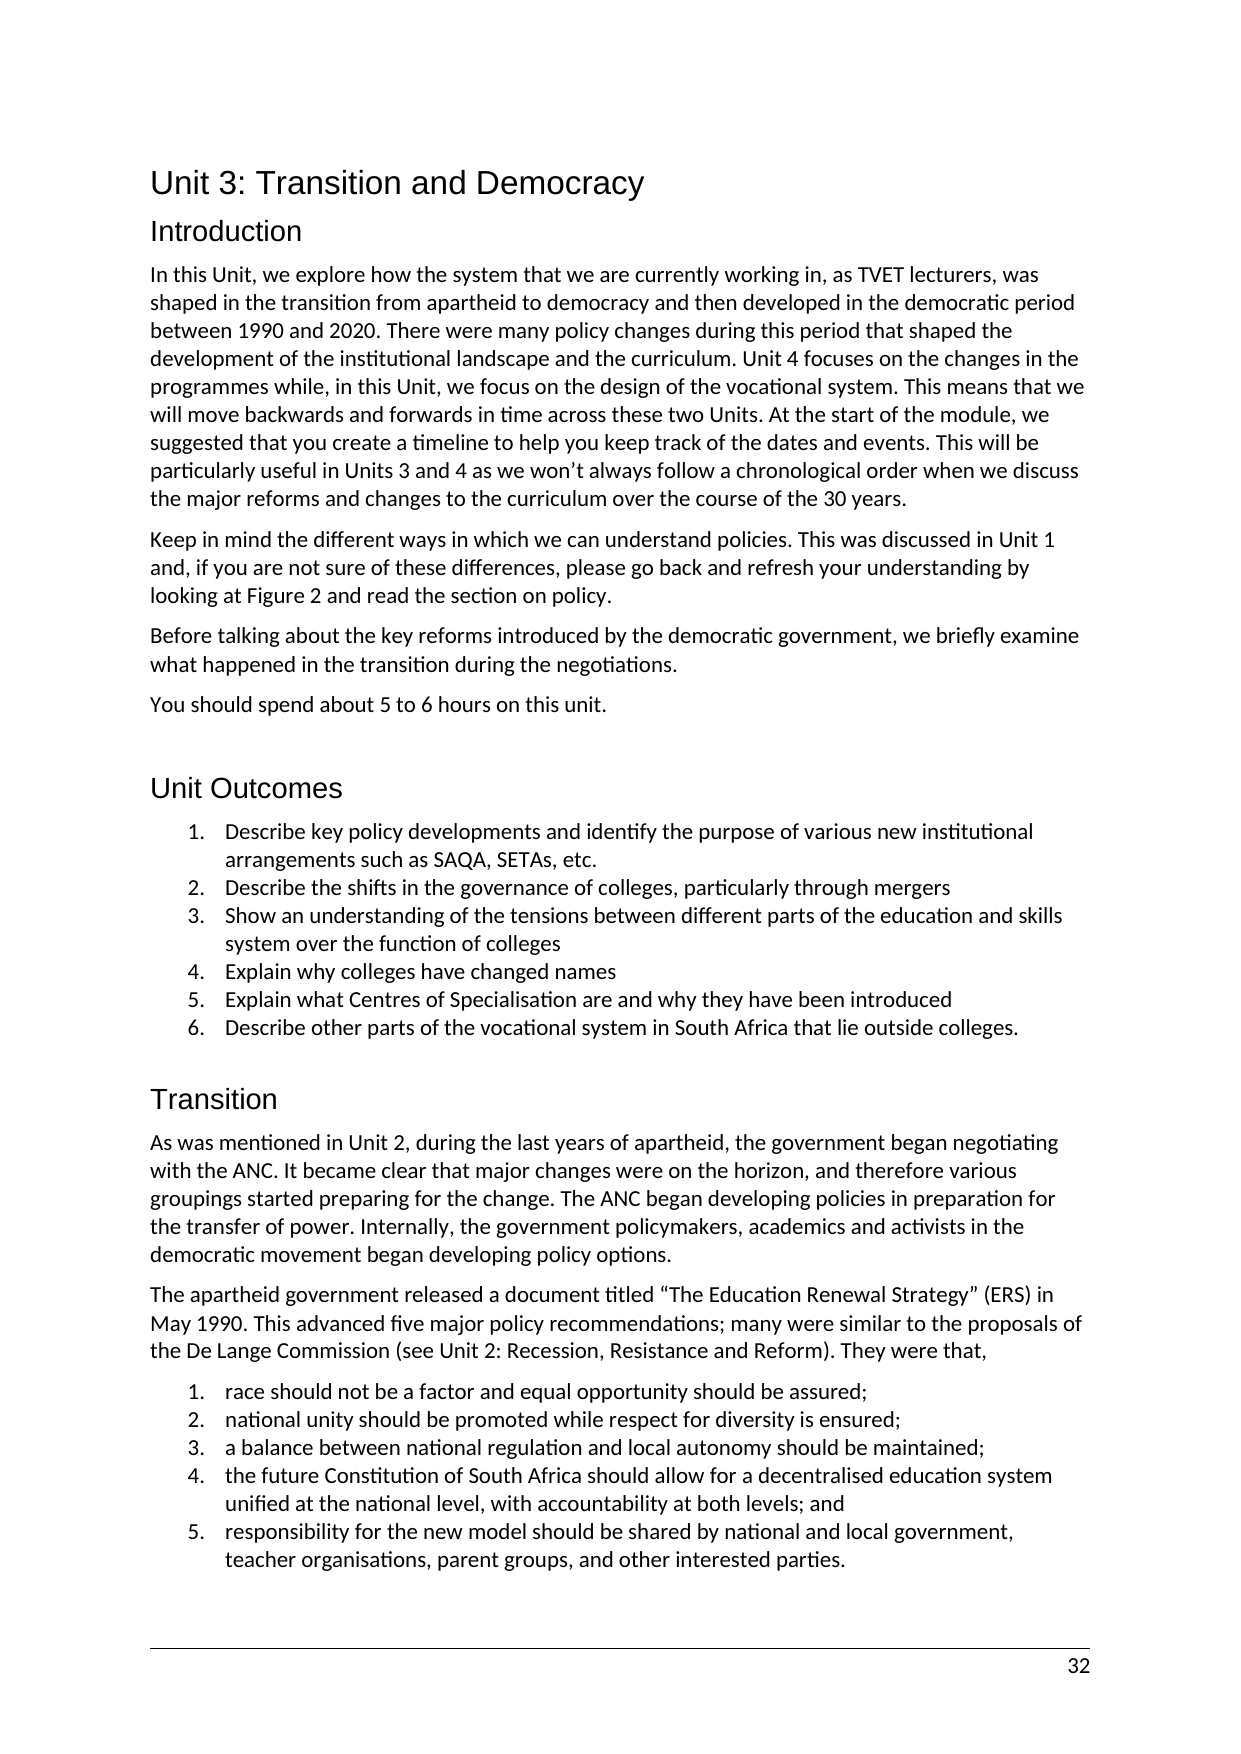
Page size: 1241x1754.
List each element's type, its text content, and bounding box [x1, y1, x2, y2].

text In this Unit, we explore how the system that we are currently working in, as TVET lecturers, was shaped in the transition from apartheid to democracy and then developed in the democratic period between 1990 and 2020. There were many policy changes during this period that shaped the development of the institutional landscape and the curriculum. Unit 4 focuses on the changes in the programmes while, in this Unit, we focus on the design of the vocational system. This means that we will move backwards and forwards in time across these two Units. At the start of the module, we suggested that you create a timeline to help you keep track of the dates and events. This will be particularly useful in Units 3 and 4 as we won’t always follow a chronological order when we discuss the major reforms and changes to the curriculum over the course of the 30 years. [150, 260, 1090, 513]
subtitle Introduction [150, 214, 1090, 248]
list Explain why colleges have changed names [187, 957, 1090, 985]
subtitle Transition [150, 1082, 1090, 1116]
text The apartheid government released a document titled “The Education Renewal Strategy” (ERS) in May 1990. This advanced five major policy recommendations; many were similar to the proposals of the De Lange Commission (see Unit 2: Recession, Resistance and Reform). They were that, [150, 1281, 1090, 1365]
list race should not be a factor and equal opportunity should be assured; [187, 1377, 1090, 1405]
text Keep in mind the different ways in which we can understand policies. This was discussed in Unit 1 and, if you are not sure of these differences, please go back and refresh your understanding by looking at Figure 2 and read the section on policy. [150, 525, 1090, 609]
list Explain what Centres of Specialisation are and why they have been introduced [187, 985, 1090, 1013]
list the future Constitution of South Africa should allow for a decentralised education system unified at the national level, with accountability at both levels; and [187, 1461, 1090, 1517]
text You should spend about 5 to 6 hours on this unit. [150, 690, 1090, 718]
list Describe key policy developments and identify the purpose of various new institutional arrangements such as SAQA, SETAs, etc. [187, 817, 1090, 873]
text As was mentioned in Unit 2, during the last years of apartheid, the government began negotiating with the ANC. It became clear that major changes were on the horizon, and therefore various groupings started preparing for the change. The ANC began developing policies in preparation for the transfer of power. Internally, the government policymakers, academics and activists in the democratic movement began developing policy options. [150, 1128, 1090, 1268]
text Before talking about the key reforms introduced by the democratic government, we briefly examine what happened in the transition during the negotiations. [150, 622, 1090, 678]
list Show an understanding of the tensions between different parts of the education and skills system over the function of colleges [187, 901, 1090, 957]
list national unity should be promoted while respect for diversity is ensured; [187, 1405, 1090, 1433]
list Describe other parts of the vocational system in South Africa that lie outside colleges. [187, 1013, 1090, 1041]
subtitle Unit Outcomes [150, 771, 1090, 805]
subtitle Unit 3: Transition and Democracy [150, 163, 1090, 202]
list a balance between national regulation and local autonomy should be maintained; [187, 1433, 1090, 1461]
list Describe the shifts in the governance of colleges, particularly through mergers [187, 873, 1090, 901]
list responsibility for the new model should be shared by national and local government, teacher organisations, parent groups, and other interested parties. [187, 1517, 1090, 1573]
